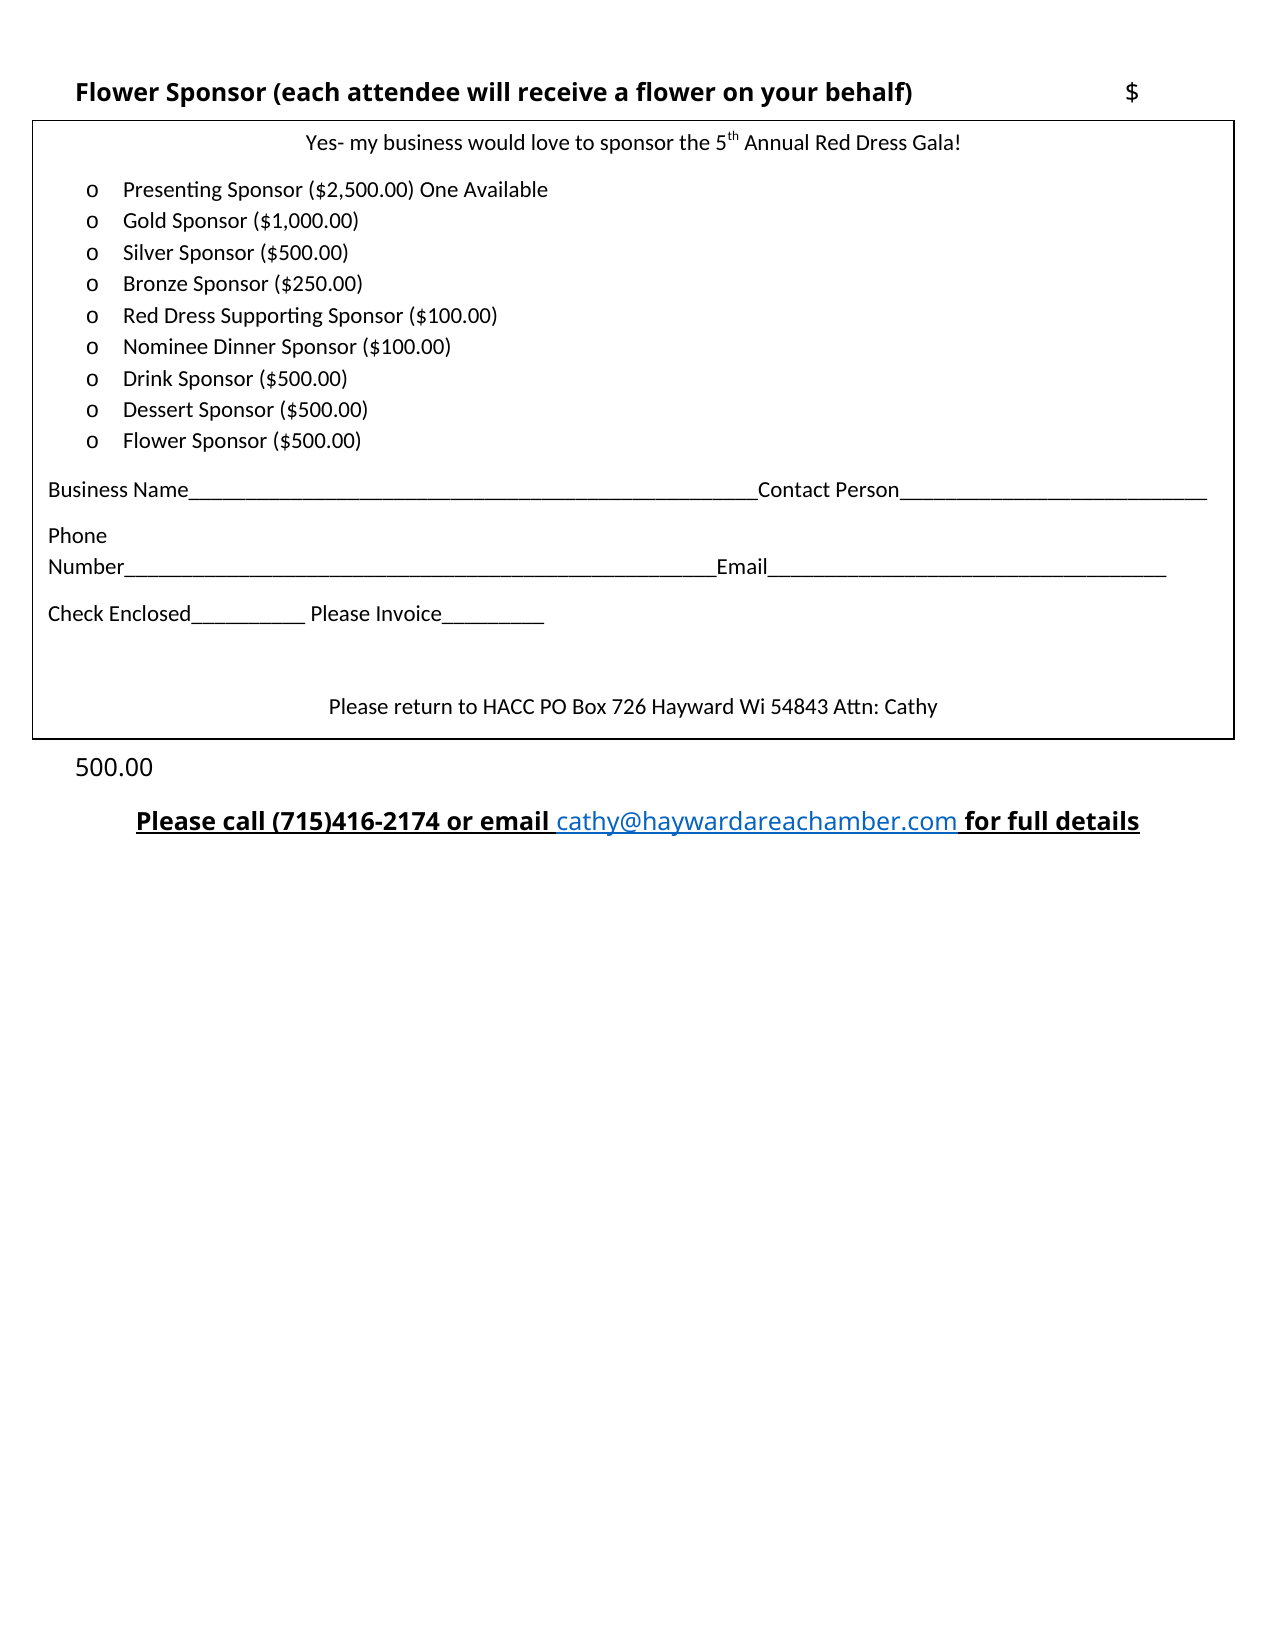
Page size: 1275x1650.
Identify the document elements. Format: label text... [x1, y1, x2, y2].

list Flower Sponsor (each attendee will receive a flower on your behalf) $ 500.00 [75, 740, 1200, 784]
list Flower Sponsor (each attendee will receive a flower on your behalf) $ 500.00 [75, 75, 1200, 120]
text Please call (715)416-2174 or email cathy@haywardareachamber.com for full details [75, 803, 1200, 837]
